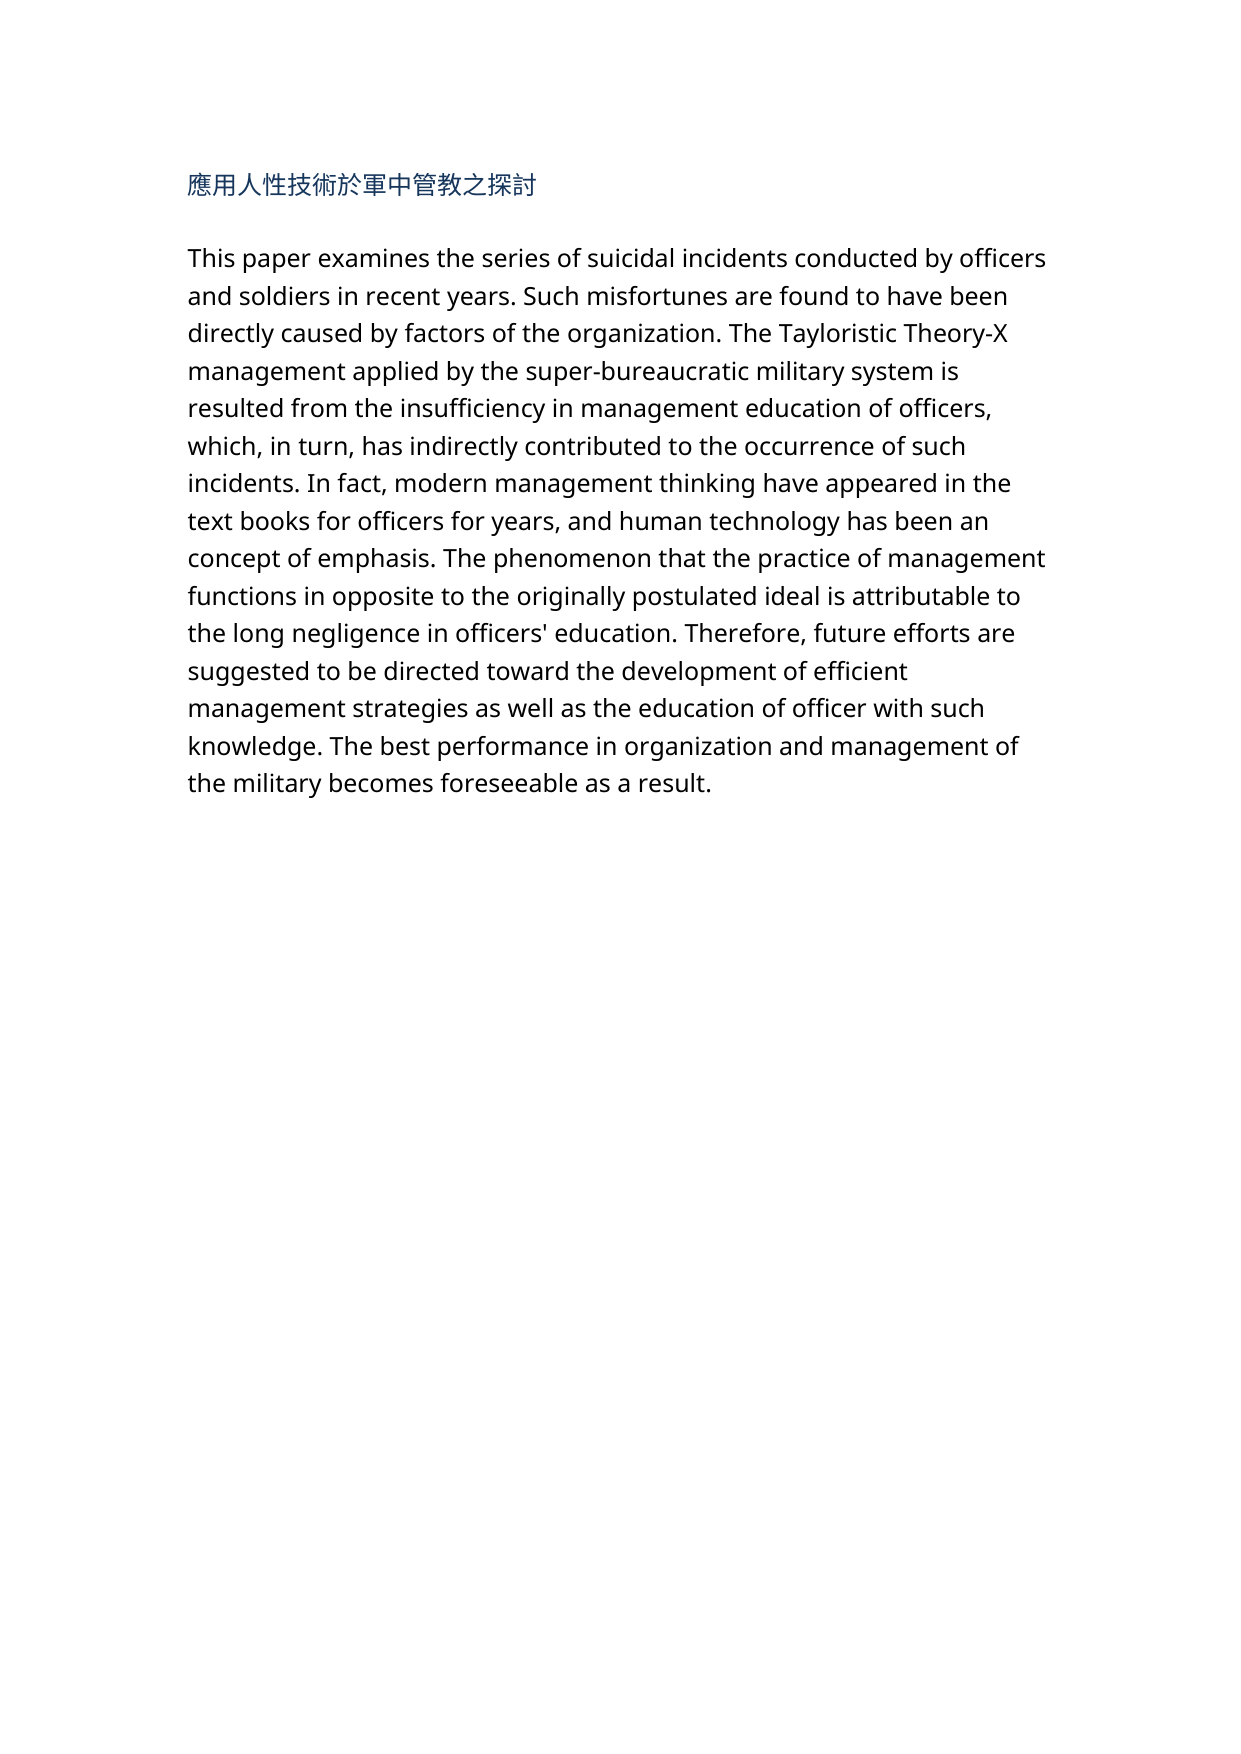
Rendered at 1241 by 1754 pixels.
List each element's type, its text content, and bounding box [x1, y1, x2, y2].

text 應用人性技術於軍中管教之探討 [187, 164, 1053, 202]
text This paper examines the series of suicidal incidents conducted by officers and soldiers in recent years. Such misfortunes are found to have been directly caused by factors of the organization. The Tayloristic Theory-X management applied by the super-bureaucratic military system is resulted from the insufficiency in management education of officers, which, in turn, has indirectly contributed to the occurrence of such incidents. In fact, modern management thinking have appeared in the text books for officers for years, and human technology has been an concept of emphasis. The phenomenon that the practice of management functions in opposite to the originally postulated ideal is attributable to the long negligence in officers' education. Therefore, future efforts are suggested to be directed toward the development of efficient management strategies as well as the education of officer with such knowledge. The best performance in organization and management of the military becomes foreseeable as a result. [187, 239, 1053, 802]
